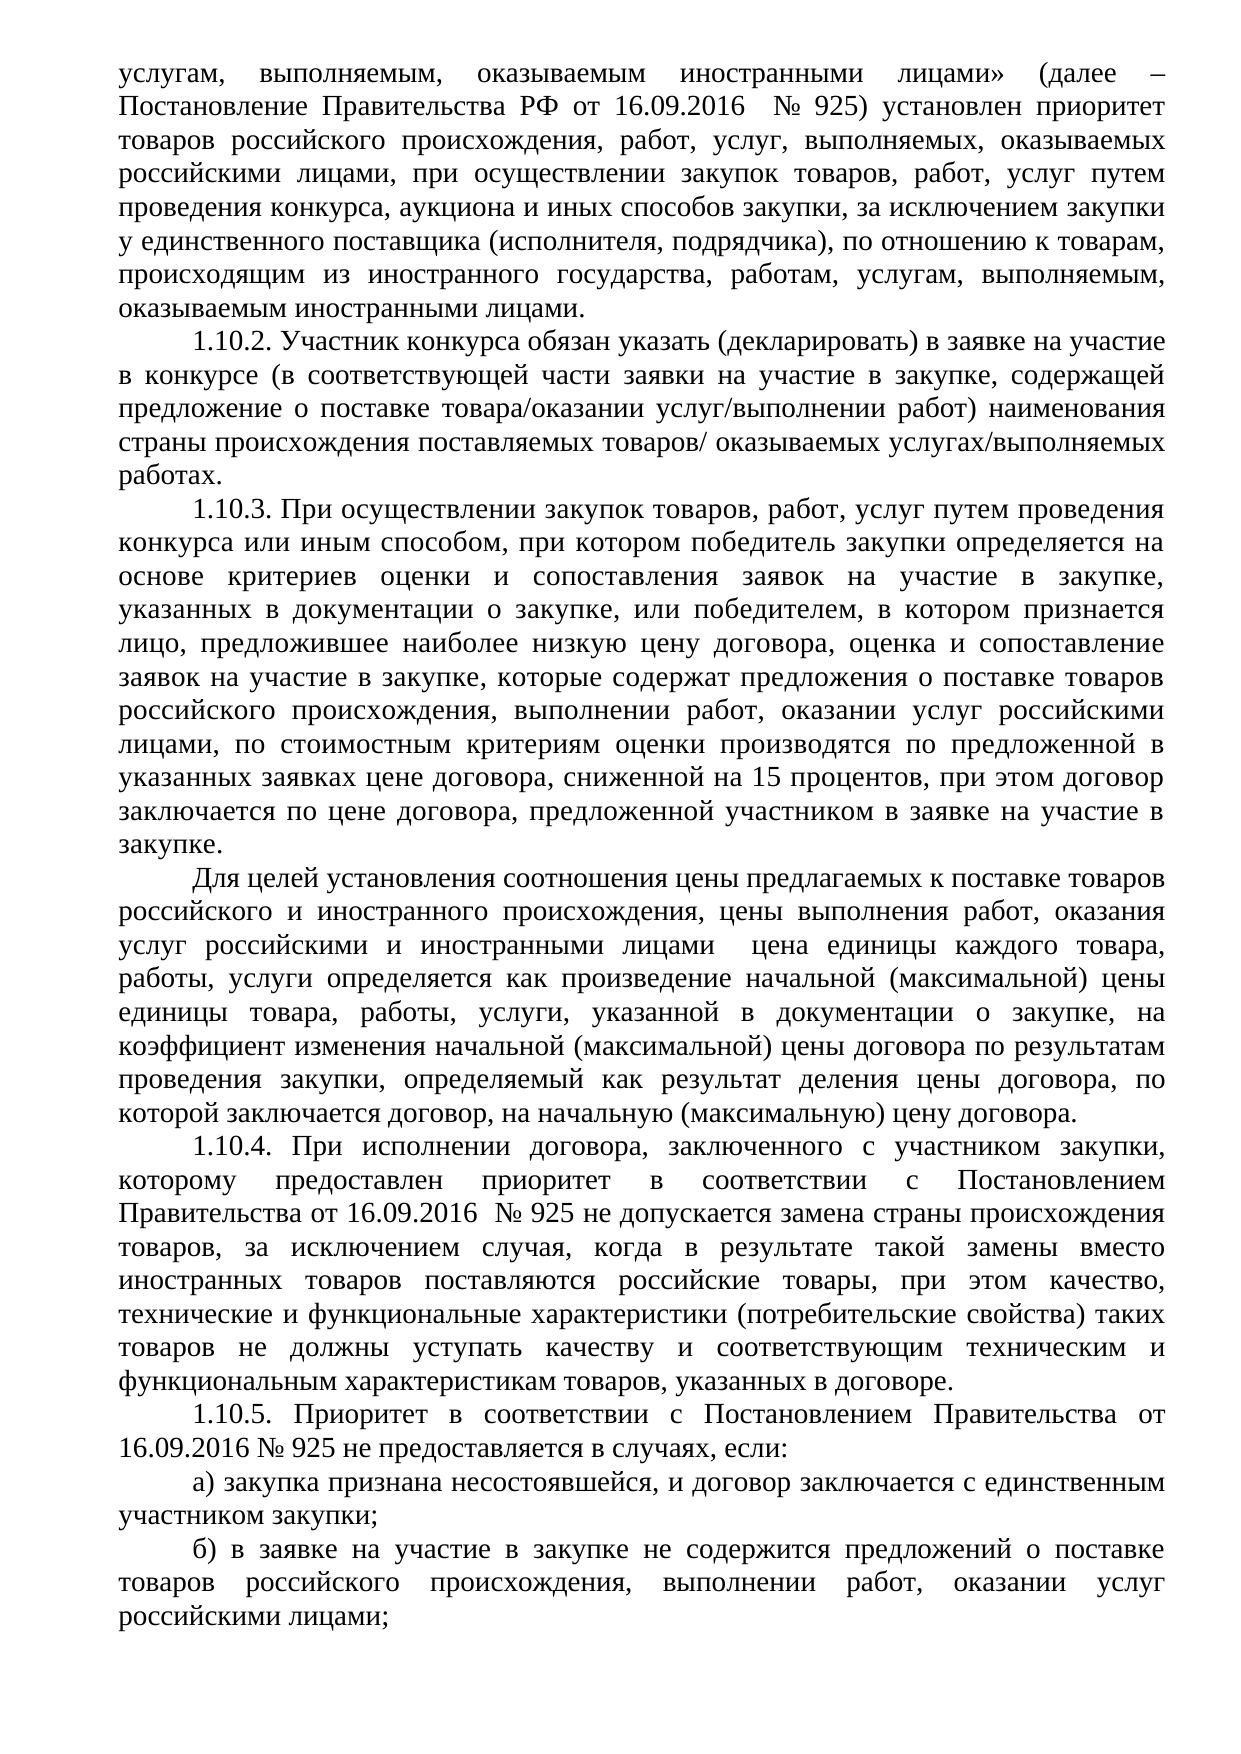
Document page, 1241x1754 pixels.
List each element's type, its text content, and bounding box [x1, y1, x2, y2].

text 1.10.4. При исполнении договора, заключенного с участником закупки, которому предоставлен приоритет в соответствии с Постановлением Правительства от 16.09.2016 № 925 не допускается замена страны происхождения товаров, за исключением случая, когда в результате такой замены вместо иностранных товаров поставляются российские товары, при этом качество, технические и функциональные характеристики (потребительские свойства) таких товаров не должны уступать качеству и соответствующим техническим и функциональным характеристикам товаров, указанных в договоре. [118, 1128, 1166, 1397]
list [118, 55, 1166, 323]
text Для целей установления соотношения цены предлагаемых к поставке товаров российского и иностранного происхождения, цены выполнения работ, оказания услуг российскими и иностранными лицами цена единицы каждого товара, работы, услуги определяется как произведение начальной (максимальной) цены единицы товара, работы, услуги, указанной в документации о закупке, на коэффициент изменения начальной (максимальной) цены договора по результатам проведения закупки, определяемый как результат деления цены договора, по которой заключается договор, на начальную (максимальную) цену договора. [118, 860, 1166, 1128]
text 1.10.3. При осуществлении закупок товаров, работ, услуг путем проведения конкурса или иным способом, при котором победитель закупки определяется на основе критериев оценки и сопоставления заявок на участие в закупке, указанных в документации о закупке, или победителем, в котором признается лицо, предложившее наиболее низкую цену договора, оценка и сопоставление заявок на участие в закупке, которые содержат предложения о поставке товаров российского происхождения, выполнении работ, оказании услуг российскими лицами, по стоимостным критериям оценки производятся по предложенной в указанных заявках цене договора, сниженной на 15 процентов, при этом договор заключается по цене договора, предложенной участником в заявке на участие в закупке. [118, 491, 1166, 860]
text а) закупка признана несостоявшейся, и договор заключается с единственным участником закупки; [118, 1464, 1166, 1531]
text б) в заявке на участие в закупке не содержится предложений о поставке товаров российского происхождения, выполнении работ, оказании услуг российскими лицами; [118, 1531, 1166, 1631]
text 1.10.2. Участник конкурса обязан указать (декларировать) в заявке на участие в конкурсе (в соответствующей части заявки на участие в закупке, содержащей предложение о поставке товара/оказании услуг/выполнении работ) наименования страны происхождения поставляемых товаров/ оказываемых услугах/выполняемых работах. [118, 323, 1166, 491]
text 1.10.5. Приоритет в соответствии с Постановлением Правительства от 16.09.2016 № 925 не предоставляется в случаях, если: [118, 1397, 1166, 1464]
